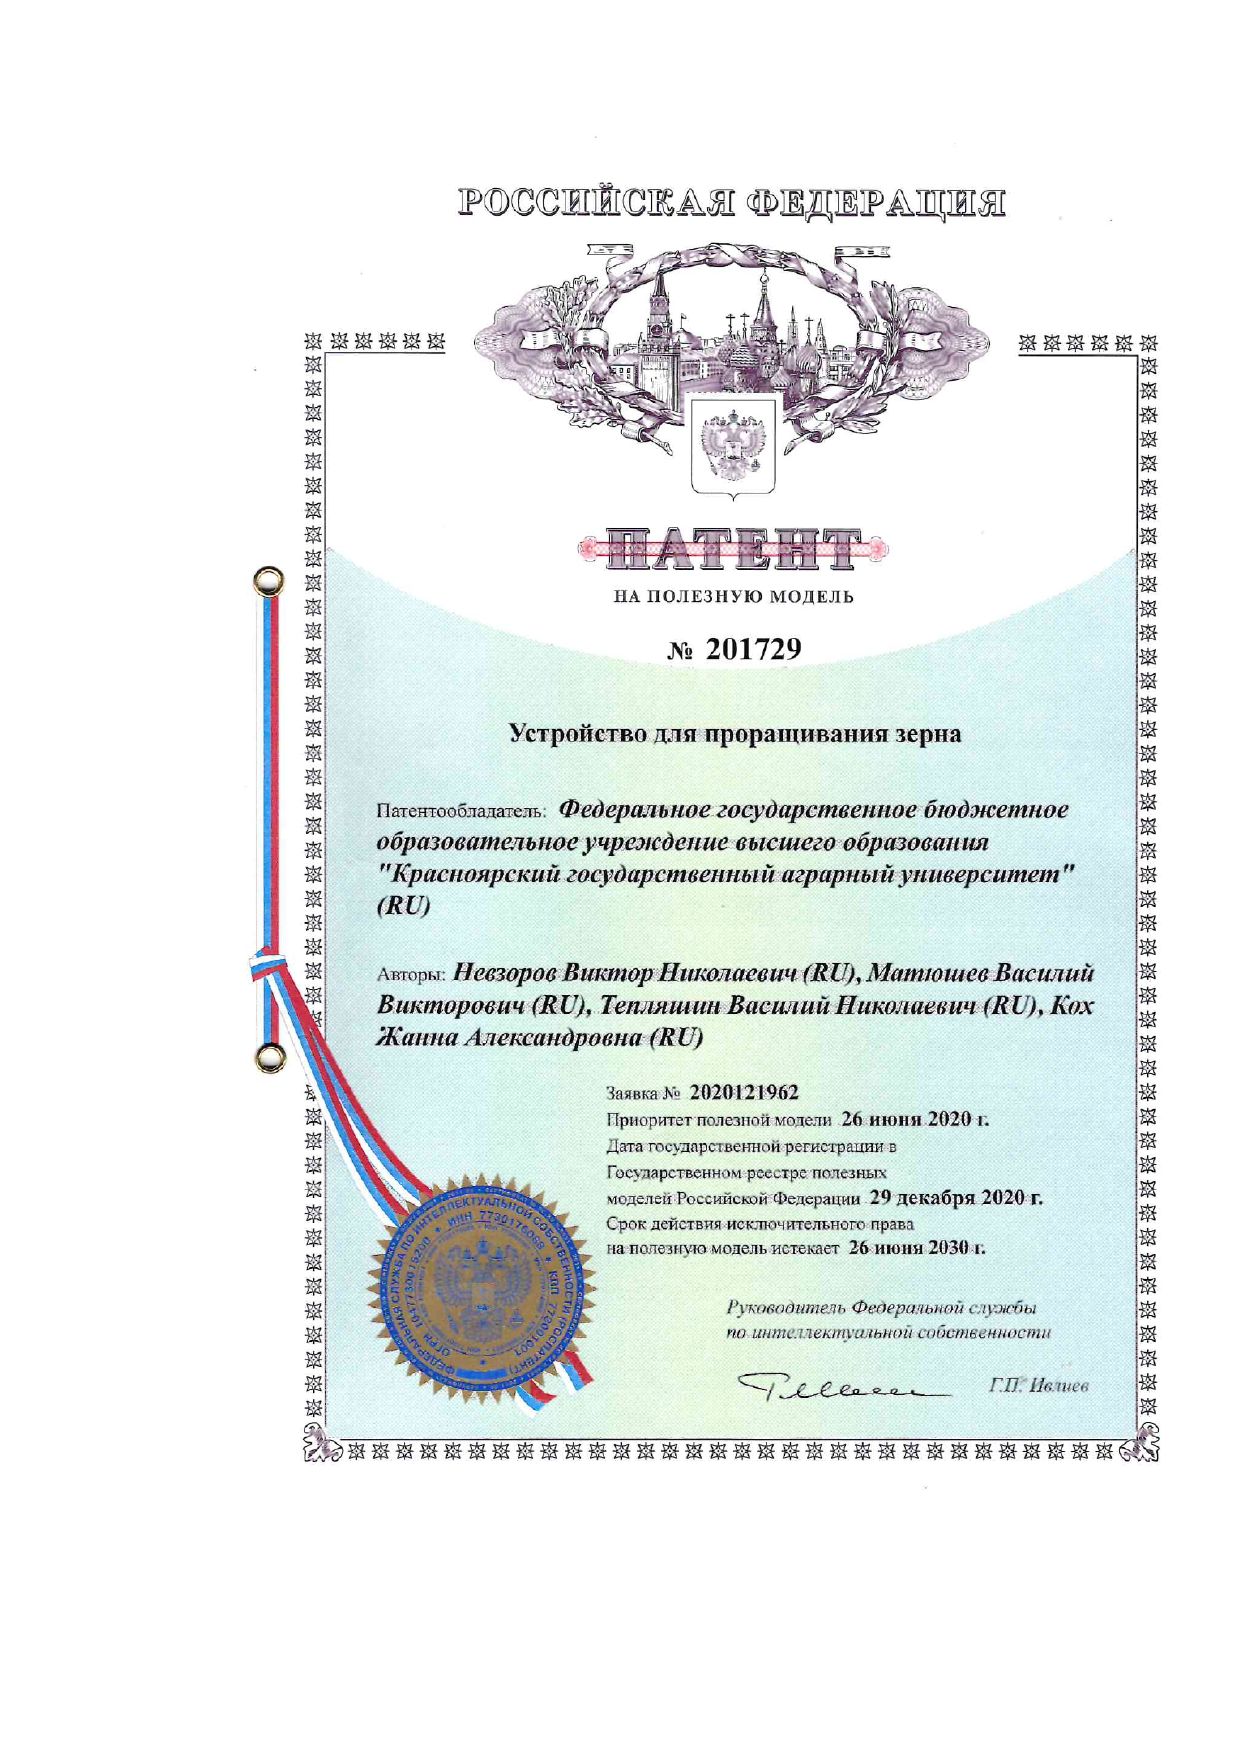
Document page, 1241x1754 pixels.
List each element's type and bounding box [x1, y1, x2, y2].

picture [236, 118, 1241, 1539]
